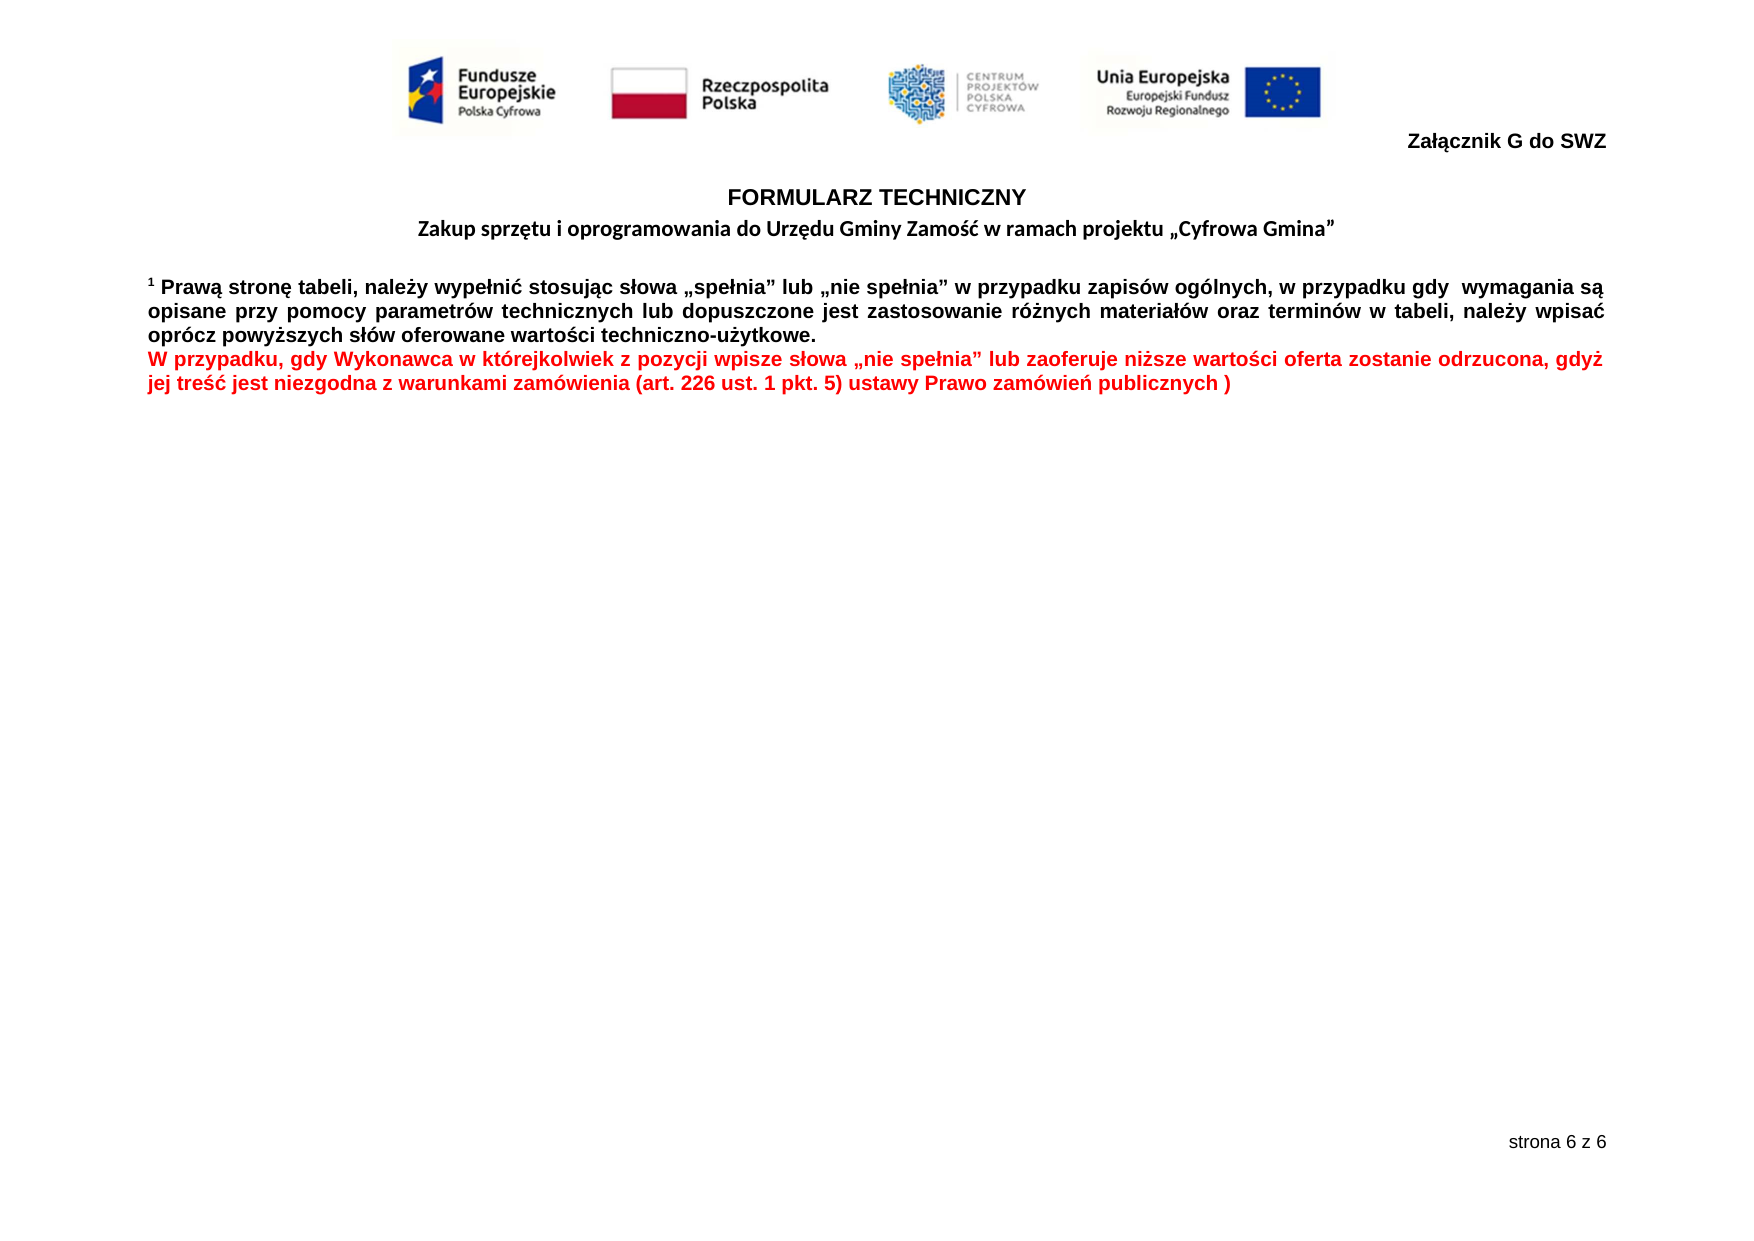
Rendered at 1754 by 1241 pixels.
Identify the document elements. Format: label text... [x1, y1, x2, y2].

text 1 Prawą stronę tabeli, należy wypełnić stosując słowa „spełnia” lub „nie spełnia” w przypadku zapisów ogólnych, w przypadku gdy wymagania są opisane przy pomocy parametrów technicznych lub dopuszczone jest zastosowanie różnych materiałów oraz terminów w tabeli, należy wpisać oprócz powyższych słów oferowane wartości techniczno-użytkowe. [148, 275, 1606, 347]
picture [392, 39, 1337, 147]
text W przypadku, gdy Wykonawca w którejkolwiek z pozycji wpisze słowa „nie spełnia” lub zaoferuje niższe wartości oferta zostanie odrzucona, gdyż jej treść jest niezgodna z warunkami zamówienia (art. 226 ust. 1 pkt. 5) ustawy Prawo zamówień publicznych ) [148, 347, 1606, 394]
